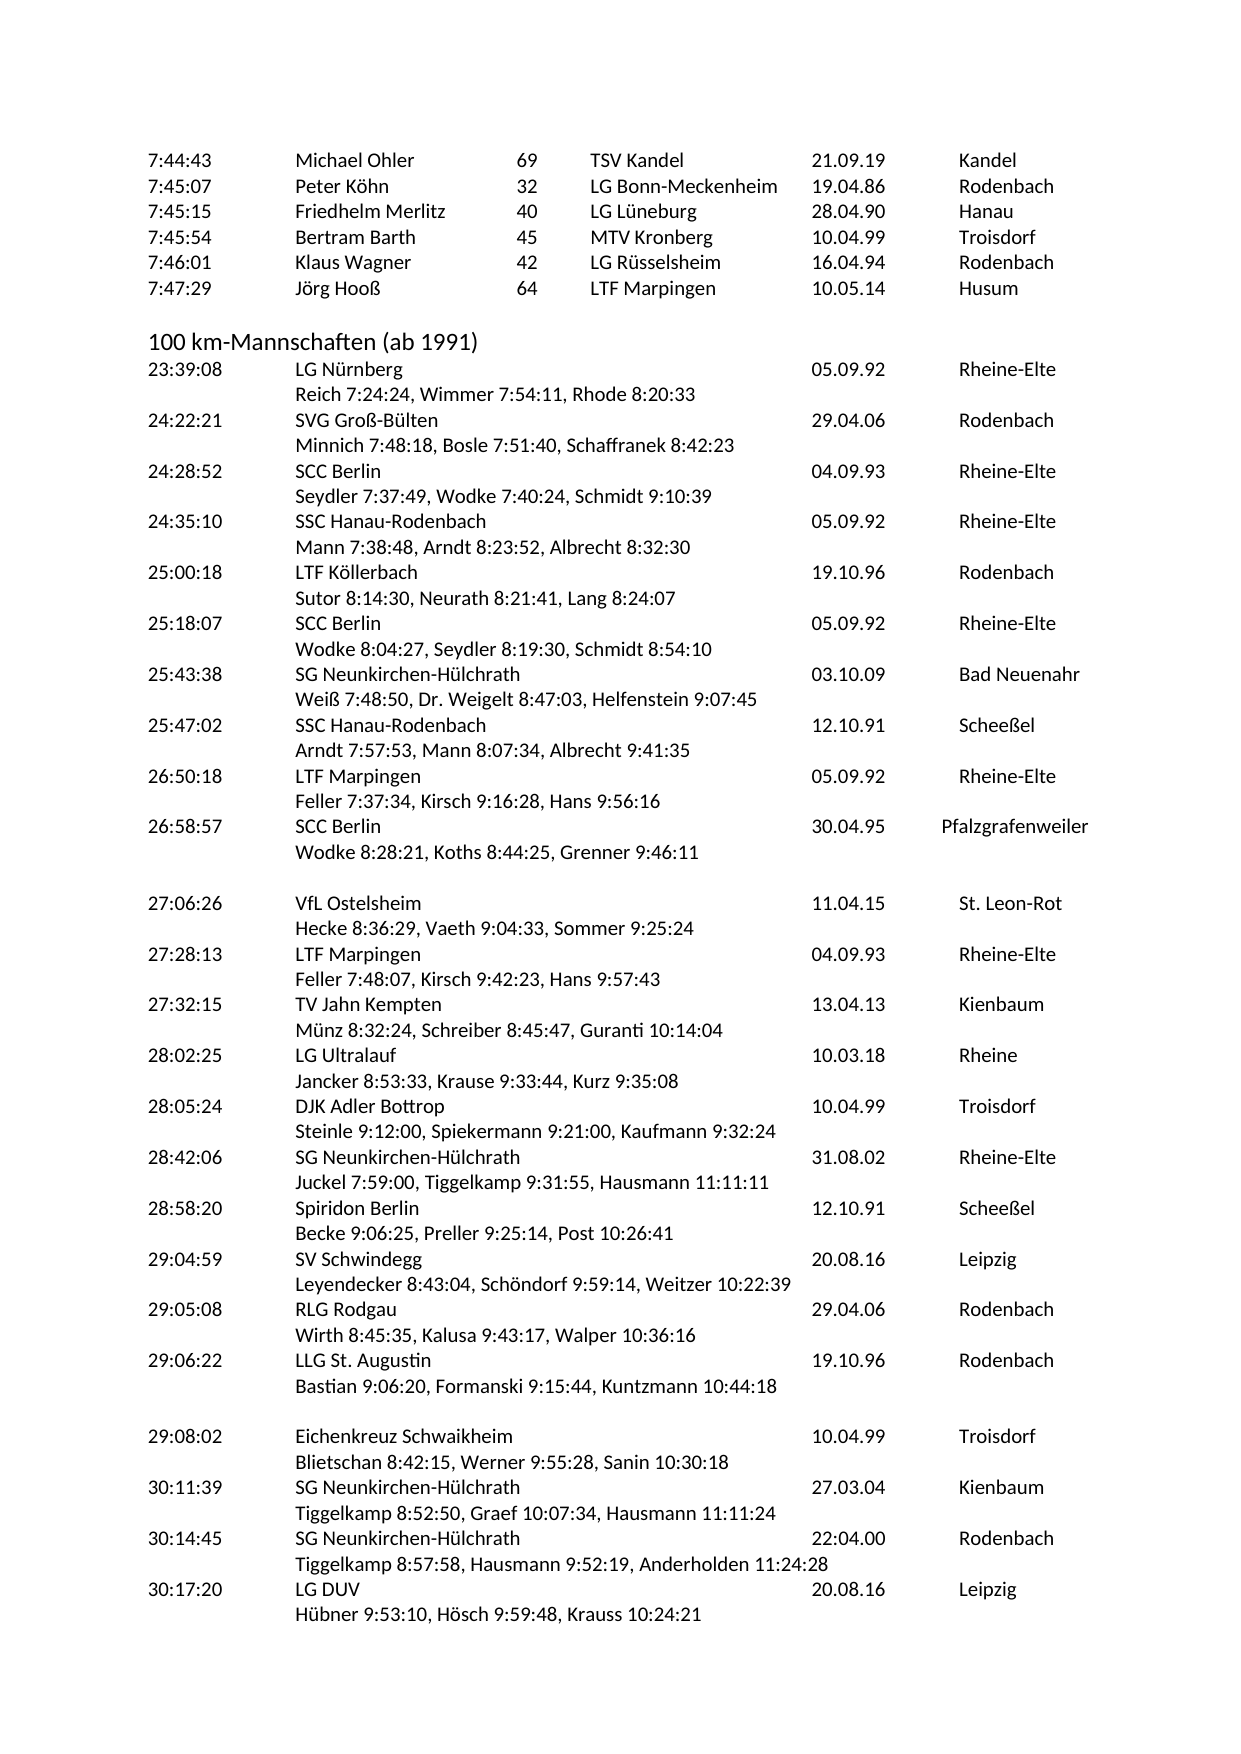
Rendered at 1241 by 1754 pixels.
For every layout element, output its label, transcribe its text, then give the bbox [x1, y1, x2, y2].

text 30:14:45 SG Neunkirchen-Hülchrath 22:04.00 Rodenbach [148, 1525, 1092, 1551]
text Weiß 7:48:50, Dr. Weigelt 8:47:03, Helfenstein 9:07:45 [148, 687, 1092, 712]
text 24:35:10 SSC Hanau-Rodenbach 05.09.92 Rheine-Elte [148, 509, 1092, 534]
text 30:17:20 LG DUV 20.08.16 Leipzig [148, 1576, 1092, 1602]
text Feller 7:37:34, Kirsch 9:16:28, Hans 9:56:16 [148, 788, 1092, 814]
text 7:44:43 Michael Ohler 69 TSV Kandel 21.09.19 Kandel [148, 148, 1092, 173]
text 26:58:57 SCC Berlin 30.04.95 Pfalzgrafenweiler [148, 814, 1092, 839]
text 30:11:39 SG Neunkirchen-Hülchrath 27.03.04 Kienbaum [148, 1474, 1092, 1500]
text Hecke 8:36:29, Vaeth 9:04:33, Sommer 9:25:24 [148, 915, 1092, 941]
text 27:06:26 VfL Ostelsheim 11.04.15 St. Leon-Rot [148, 890, 1092, 915]
text 29:04:59 SV Schwindegg 20.08.16 Leipzig [148, 1246, 1092, 1271]
text Leyendecker 8:43:04, Schöndorf 9:59:14, Weitzer 10:22:39 [148, 1271, 1092, 1297]
text Sutor 8:14:30, Neurath 8:21:41, Lang 8:24:07 [148, 585, 1092, 610]
text 25:43:38 SG Neunkirchen-Hülchrath 03.10.09 Bad Neuenahr [148, 661, 1092, 687]
text Tiggelkamp 8:57:58, Hausmann 9:52:19, Anderholden 11:24:28 [148, 1551, 1092, 1576]
text 29:08:02 Eichenkreuz Schwaikheim 10.04.99 Troisdorf [148, 1424, 1092, 1449]
text 23:39:08 LG Nürnberg 05.09.92 Rheine-Elte [148, 356, 1092, 382]
text Seydler 7:37:49, Wodke 7:40:24, Schmidt 9:10:39 [148, 483, 1092, 509]
text Arndt 7:57:53, Mann 8:07:34, Albrecht 9:41:35 [148, 737, 1092, 763]
text Feller 7:48:07, Kirsch 9:42:23, Hans 9:57:43 [148, 966, 1092, 992]
text Steinle 9:12:00, Spiekermann 9:21:00, Kaufmann 9:32:24 [148, 1119, 1092, 1144]
text Wirth 8:45:35, Kalusa 9:43:17, Walper 10:36:16 [148, 1322, 1092, 1347]
text Jancker 8:53:33, Krause 9:33:44, Kurz 9:35:08 [148, 1068, 1092, 1093]
text 7:45:54 Bertram Barth 45 MTV Kronberg 10.04.99 Troisdorf [148, 224, 1092, 249]
text 25:00:18 LTF Köllerbach 19.10.96 Rodenbach [148, 559, 1092, 585]
text 27:32:15 TV Jahn Kempten 13.04.13 Kienbaum [148, 992, 1092, 1017]
text Mann 7:38:48, Arndt 8:23:52, Albrecht 8:32:30 [148, 534, 1092, 559]
text 25:18:07 SCC Berlin 05.09.92 Rheine-Elte [148, 610, 1092, 636]
text Bastian 9:06:20, Formanski 9:15:44, Kuntzmann 10:44:18 [148, 1373, 1092, 1398]
text 7:47:29 Jörg Hooß 64 LTF Marpingen 10.05.14 Husum [148, 275, 1092, 300]
text Becke 9:06:25, Preller 9:25:14, Post 10:26:41 [148, 1220, 1092, 1246]
text 26:50:18 LTF Marpingen 05.09.92 Rheine-Elte [148, 763, 1092, 788]
text 7:46:01 Klaus Wagner 42 LG Rüsselsheim 16.04.94 Rodenbach [148, 249, 1092, 275]
text 27:28:13 LTF Marpingen 04.09.93 Rheine-Elte [148, 941, 1092, 966]
text 28:02:25 LG Ultralauf 10.03.18 Rheine [148, 1042, 1092, 1068]
text 28:58:20 Spiridon Berlin 12.10.91 Scheeßel [148, 1195, 1092, 1220]
text Juckel 7:59:00, Tiggelkamp 9:31:55, Hausmann 11:11:11 [148, 1169, 1092, 1195]
text Wodke 8:28:21, Koths 8:44:25, Grenner 9:46:11 [148, 839, 1092, 864]
text 24:28:52 SCC Berlin 04.09.93 Rheine-Elte [148, 458, 1092, 483]
text 100 km-Mannschaften (ab 1991) [148, 326, 1092, 356]
text Tiggelkamp 8:52:50, Graef 10:07:34, Hausmann 11:11:24 [148, 1500, 1092, 1525]
text 24:22:21 SVG Groß-Bülten 29.04.06 Rodenbach [148, 407, 1092, 432]
text Blietschan 8:42:15, Werner 9:55:28, Sanin 10:30:18 [148, 1449, 1092, 1474]
text 29:06:22 LLG St. Augustin 19.10.96 Rodenbach [148, 1347, 1092, 1373]
text 28:05:24 DJK Adler Bottrop 10.04.99 Troisdorf [148, 1093, 1092, 1119]
text 29:05:08 RLG Rodgau 29.04.06 Rodenbach [148, 1297, 1092, 1322]
text Minnich 7:48:18, Bosle 7:51:40, Schaffranek 8:42:23 [148, 432, 1092, 458]
text Münz 8:32:24, Schreiber 8:45:47, Guranti 10:14:04 [148, 1017, 1092, 1042]
text 7:45:15 Friedhelm Merlitz 40 LG Lüneburg 28.04.90 Hanau [148, 198, 1092, 224]
text Wodke 8:04:27, Seydler 8:19:30, Schmidt 8:54:10 [148, 636, 1092, 661]
text 7:45:07 Peter Köhn 32 LG Bonn-Meckenheim 19.04.86 Rodenbach [148, 173, 1092, 198]
text 28:42:06 SG Neunkirchen-Hülchrath 31.08.02 Rheine-Elte [148, 1144, 1092, 1169]
text Hübner 9:53:10, Hösch 9:59:48, Krauss 10:24:21 [148, 1602, 1092, 1627]
text 25:47:02 SSC Hanau-Rodenbach 12.10.91 Scheeßel [148, 712, 1092, 737]
text Reich 7:24:24, Wimmer 7:54:11, Rhode 8:20:33 [148, 382, 1092, 407]
